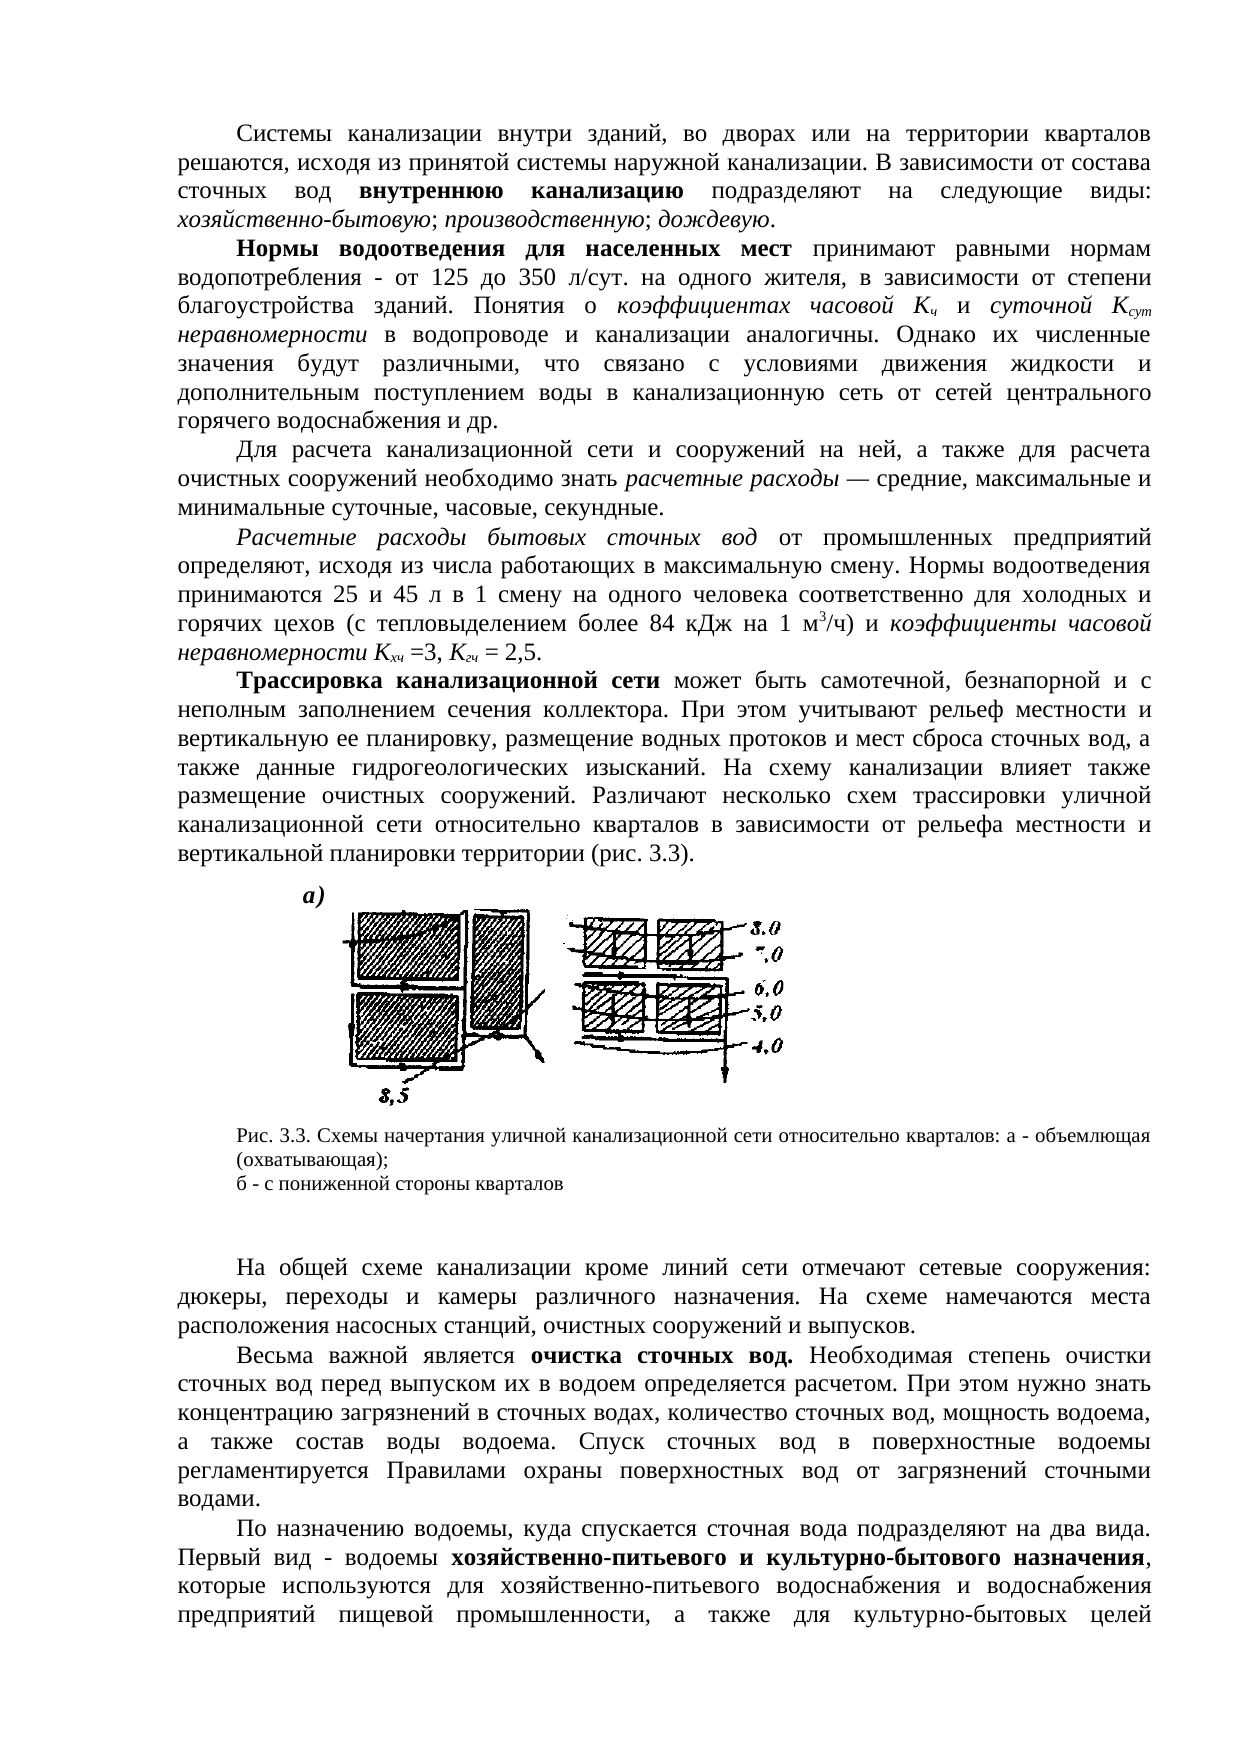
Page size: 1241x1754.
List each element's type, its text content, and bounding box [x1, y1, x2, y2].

picture [342, 909, 784, 1106]
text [177, 1513, 1152, 1628]
text Весьма важной является очистка сточных вод. Необходимая степень очистки сточных вод перед выпуском их в водоем определяется расчетом. При этом нужно знать концентрацию загрязнений в сточных водах, количество сточных вод, мощность водоема, а также состав воды водоема. Спуск сточных вод в поверхностные водоемы регламентируется Правилами охраны поверхностных вод от загрязнений сточными водами. [177, 1340, 1152, 1512]
text а) [244, 880, 1152, 908]
text Рис. 3.3. Схемы начертания уличной канализационной сети относительно кварталов: а - объемлющая (охватывающая); [236, 1123, 1152, 1171]
text Трассировка канализационной сети может быть самотечной, безнапорной и с неполным заполнением сечения коллектора. При этом учитывают рельеф местности и вертикальную ее планировку, размещение водных протоков и мест сброса сточных вод, а также данные гидрогеологических изысканий. На схему канализации влияет также размещение очистных сооружений. Различают несколько схем трассировки уличной канализационной сети относительно кварталов в зависимости от рельефа местности и вертикальной планировки территории (рис. 3.3). [177, 665, 1152, 867]
text Для расчета канализационной сети и сооружений на ней, а также для расчета очистных сооружений необходимо знать расчетные расходы — средние, максимальные и минимальные суточные, часовые, секундные. [177, 434, 1152, 521]
text Расчетные расходы бытовых сточных вод от промышленных предприятий определяют, исходя из числа работающих в максимальную смену. Нормы водоотведения принимаются 25 и 45 л в 1 смену на одного человека соответственно для холодных и горячих цехов (с тепловыделением более 84 кДж на 1 м3/ч) и коэффициенты часовой неравномерности Кхч =3, Кгч = 2,5. [177, 522, 1152, 665]
text Нормы водоотведения для населенных мест принимают равными нормам водопотребления - от 125 до 350 л/сут. на одного жителя, в зависимости от степени благоустройства зданий. Понятия о коэффициентах часовой Кч и суточной Ксут неравномерности в водопроводе и канализации аналогичны. Однако их численные значения будут различными, что связано с условиями движения жидкости и дополнительным поступлением воды в канализационную сеть от сетей центрального горячего водоснабжения и др. [177, 233, 1152, 434]
text б - с пониженной стороны кварталов [236, 1171, 1152, 1195]
text Системы канализации внутри зданий, во дворах или на территории кварталов решаются, исходя из принятой системы наружной канализации. В зависимости от состава сточных вод внутреннюю канализацию подразделяют на следующие виды: хозяйственно-бытовую; производственную; дождевую. [177, 118, 1152, 233]
text На общей схеме канализации кроме линий сети отмечают сетевые сооружения: дюкеры, переходы и камеры различного назначения. На схеме намечаются места расположения насосных станций, очистных сооружений и выпусков. [177, 1252, 1152, 1339]
